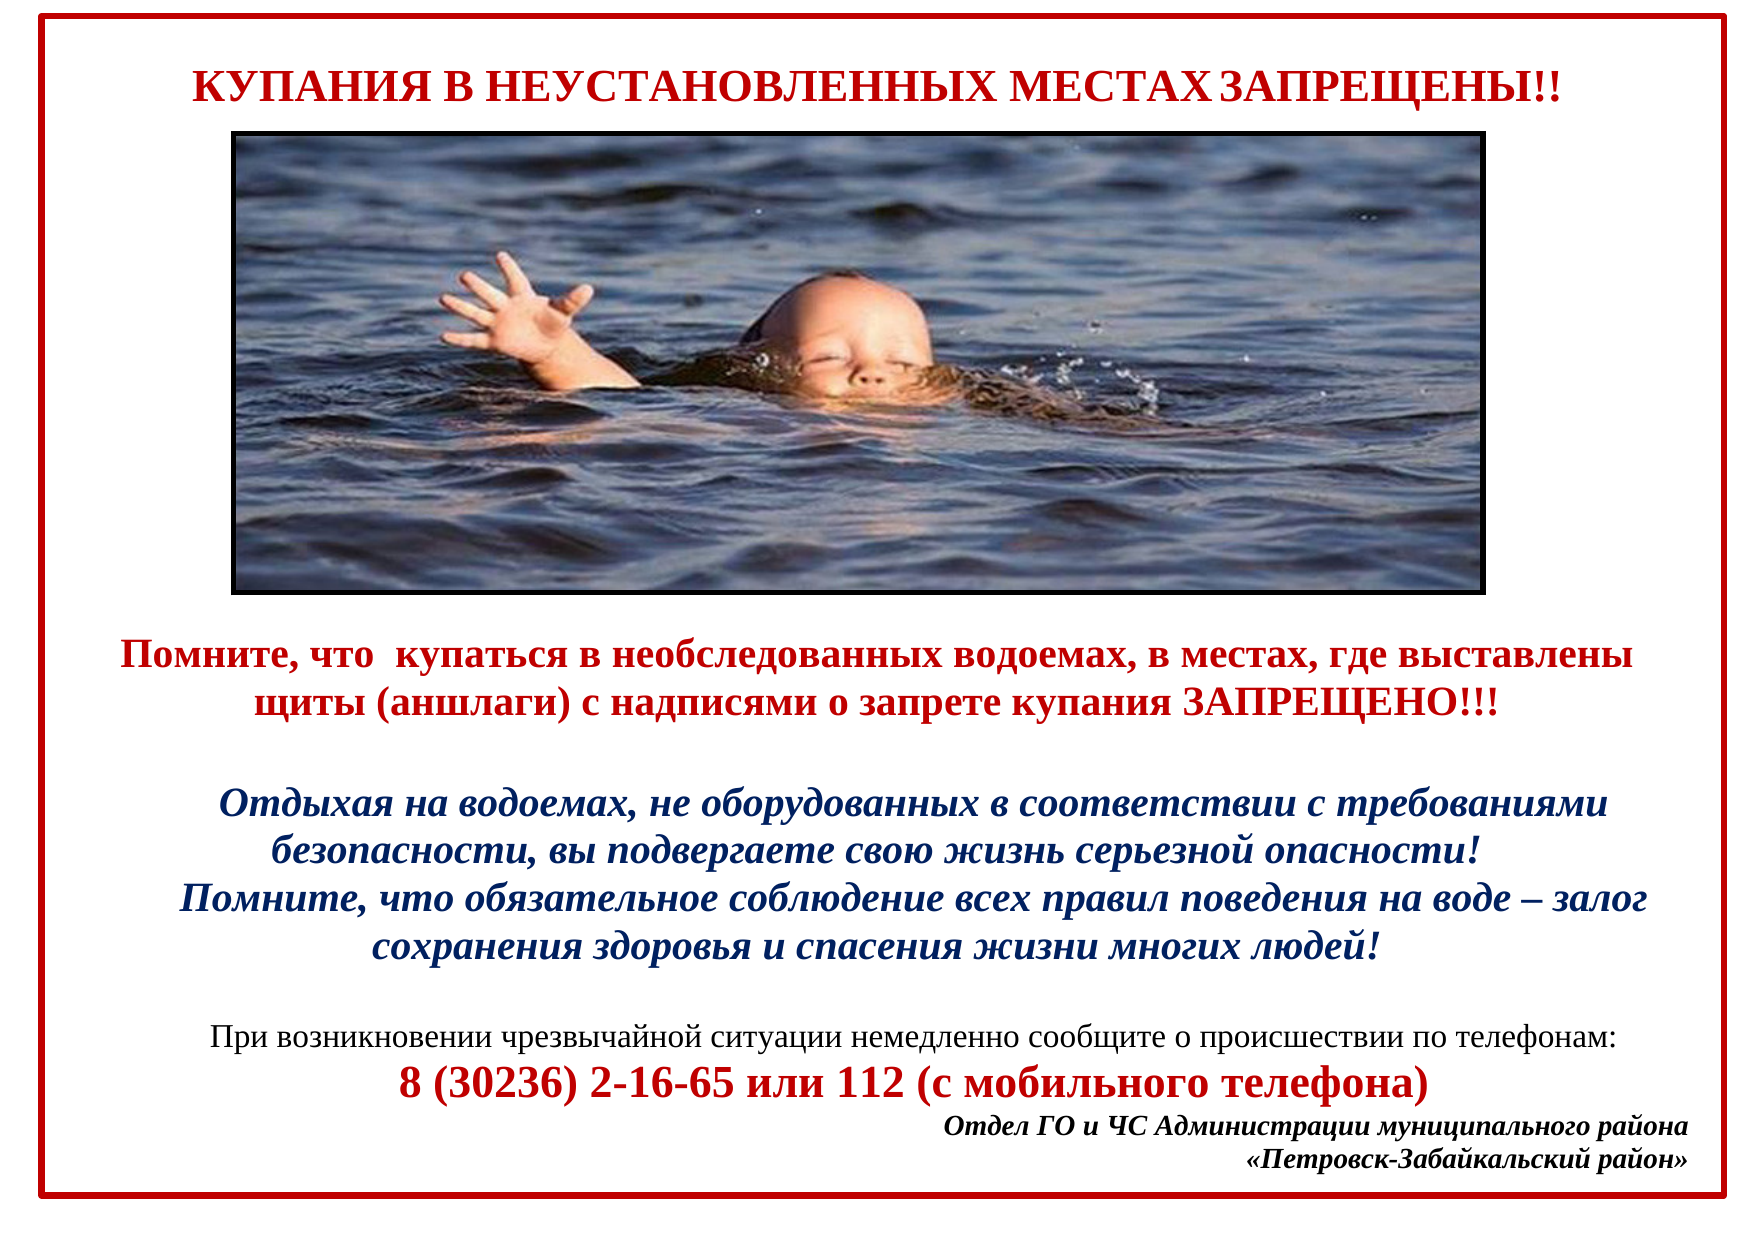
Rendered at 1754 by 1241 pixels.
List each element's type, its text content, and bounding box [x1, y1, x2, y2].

text При возникновении чрезвычайной ситуации немедленно сообщите о происшествии по телефонам: [65, 1017, 1689, 1055]
text Помните, что купаться в необследованных водоемах, в местах, где выставлены щиты (аншлаги) с надписями о запрете купания ЗАПРЕЩЕНО!!! [65, 628, 1689, 724]
text Отдыхая на водоемах, не оборудованных в соответствии с требованиями безопасности, вы подвергаете свою жизнь серьезной опасности! [65, 777, 1689, 873]
text Помните, что обязательное соблюдение всех правил поведения на воде – залог сохранения здоровья и спасения жизни многих людей! [65, 873, 1689, 969]
text КУПАНИЯ В НЕУСТАНОВЛЕННЫХ МЕСТАХ ЗАПРЕЩЕНЫ!! [65, 59, 1689, 112]
text Отдел ГО и ЧС Администрации муниципального района [65, 1108, 1689, 1141]
text «Петровск-Забайкальский район» [65, 1141, 1689, 1175]
text 8 (30236) 2-16-65 или 112 (с мобильного телефона) [65, 1055, 1689, 1108]
picture [236, 136, 1480, 590]
